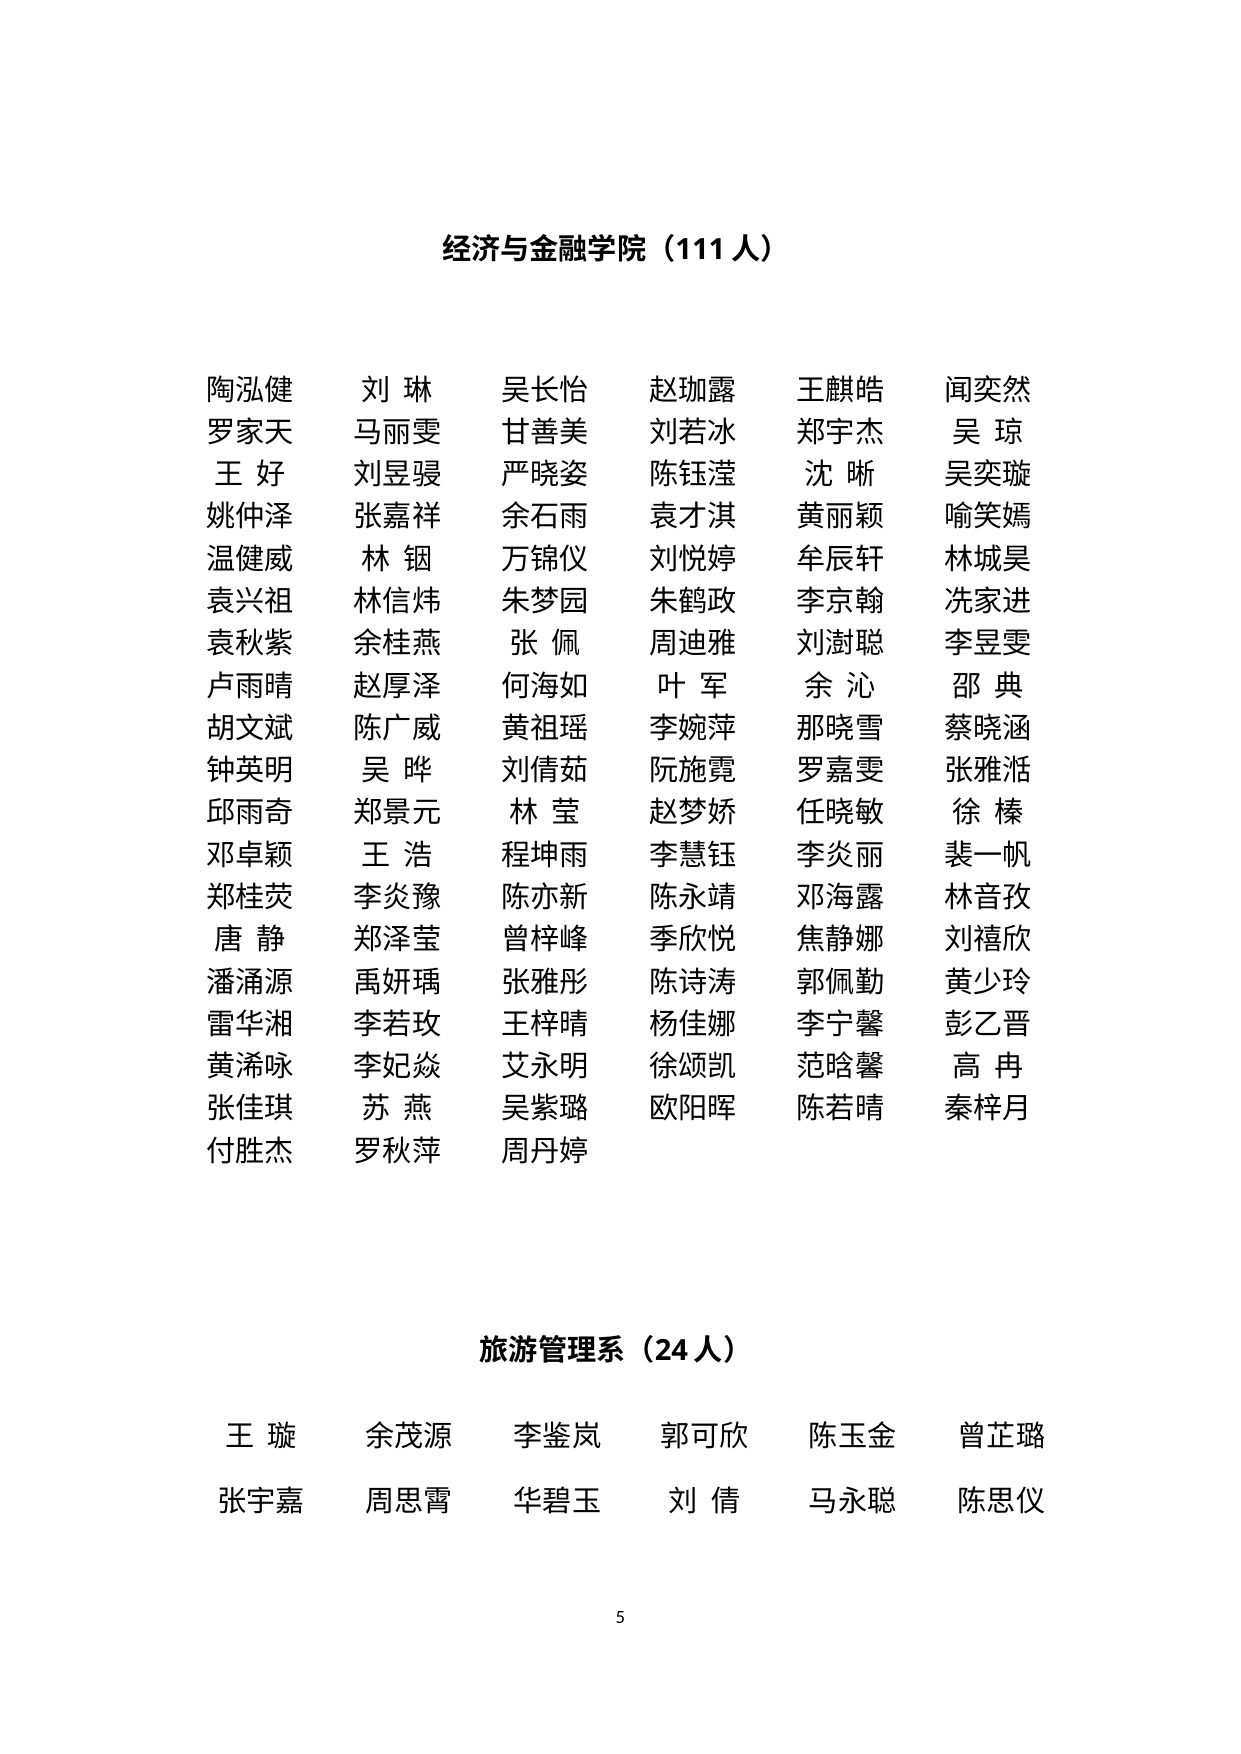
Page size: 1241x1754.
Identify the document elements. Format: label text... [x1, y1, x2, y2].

table_cell 徐 榛 [914, 789, 1062, 831]
table_cell 郭佩勤 [766, 958, 914, 1000]
table_cell 陈钰滢 [619, 451, 766, 493]
table_cell 任晓敏 [766, 789, 914, 831]
table_cell 卢雨晴 [176, 662, 323, 704]
table_header 王麒皓 [766, 366, 914, 408]
table_cell 曾梓峰 [471, 916, 619, 958]
table_cell 陈若晴 [766, 1085, 914, 1127]
table_cell 吴奕璇 [914, 451, 1062, 493]
table_cell 邓卓颖 [176, 831, 323, 873]
table_cell 罗家天 [176, 408, 323, 451]
table_header 王 璇 [187, 1401, 335, 1466]
table_cell 陈永靖 [619, 874, 766, 916]
table_header 曾芷璐 [927, 1401, 1075, 1466]
table_cell 周迪雅 [619, 620, 766, 662]
table_cell 裴一帆 [914, 831, 1062, 873]
table_cell 罗嘉雯 [766, 747, 914, 789]
table_cell 林 莹 [471, 789, 619, 831]
table_cell 张嘉祥 [323, 493, 471, 535]
table_cell 华碧玉 [483, 1466, 631, 1531]
table_header 余茂源 [335, 1401, 483, 1466]
table_cell 张宇嘉 [187, 1466, 335, 1531]
table_cell 艾永明 [471, 1043, 619, 1085]
table_cell 袁秋紫 [176, 620, 323, 662]
table_cell 范晗馨 [766, 1043, 914, 1085]
table_cell 李宁馨 [766, 1000, 914, 1043]
table_cell 钟英明 [176, 747, 323, 789]
table_cell 刘昱骎 [323, 451, 471, 493]
table_cell 张雅彤 [471, 958, 619, 1000]
table_cell 周丹婷 [471, 1127, 619, 1169]
table_cell 潘涌源 [176, 958, 323, 1000]
table_cell 张 佩 [471, 620, 619, 662]
table_cell 秦梓月 [914, 1085, 1062, 1127]
table_cell 赵厚泽 [323, 662, 471, 704]
table_cell 禹妍瑀 [323, 958, 471, 1000]
table_cell 刘倩茹 [471, 747, 619, 789]
table_header 陈玉金 [778, 1401, 927, 1466]
table_cell 郑宇杰 [766, 408, 914, 451]
table_cell 林 铟 [323, 535, 471, 577]
table_cell 焦静娜 [766, 916, 914, 958]
table_cell 马永聪 [778, 1466, 927, 1531]
table_cell 何海如 [471, 662, 619, 704]
table_header 刘 琳 [323, 366, 471, 408]
table_cell 王 好 [176, 451, 323, 493]
table_cell 甘善美 [471, 408, 619, 451]
table_cell 黄少玲 [914, 958, 1062, 1000]
table_cell 张雅湉 [914, 747, 1062, 789]
table_cell 林信炜 [323, 578, 471, 620]
table_cell 唐 静 [176, 916, 323, 958]
table_cell 周思霄 [335, 1466, 483, 1531]
table_header 闻奕然 [914, 366, 1062, 408]
table_header 李鉴岚 [483, 1401, 631, 1466]
table_cell 程坤雨 [471, 831, 619, 873]
table_cell 阮施霓 [619, 747, 766, 789]
table_cell 严晓姿 [471, 451, 619, 493]
table_cell 郑景元 [323, 789, 471, 831]
table_cell 林城昊 [914, 535, 1062, 577]
table_cell 黄祖瑶 [471, 704, 619, 747]
table_cell 马丽雯 [323, 408, 471, 451]
table_cell 陈诗涛 [619, 958, 766, 1000]
table_cell 徐颂凯 [619, 1043, 766, 1085]
table_cell 冼家进 [914, 578, 1062, 620]
table_header 赵珈露 [619, 366, 766, 408]
table_cell 高 冉 [914, 1043, 1062, 1085]
table_cell 彭乙晋 [914, 1000, 1062, 1043]
table_cell 杨佳娜 [619, 1000, 766, 1043]
table_cell 郑泽莹 [323, 916, 471, 958]
table_cell 李妃焱 [323, 1043, 471, 1085]
table_cell 刘禧欣 [914, 916, 1062, 958]
table_cell 吴 琼 [914, 408, 1062, 451]
table_cell 温健威 [176, 535, 323, 577]
table_cell 喻笑嫣 [914, 493, 1062, 535]
table_cell 邱雨奇 [176, 789, 323, 831]
table_cell 赵梦娇 [619, 789, 766, 831]
table_cell 李慧钰 [619, 831, 766, 873]
table_cell 李炎豫 [323, 874, 471, 916]
table_cell 王梓晴 [471, 1000, 619, 1043]
table_cell 刘若冰 [619, 408, 766, 451]
table_cell 黄浠咏 [176, 1043, 323, 1085]
table_cell 邵 典 [914, 662, 1062, 704]
text 经济与金融学院（111人） [187, 214, 1044, 279]
table_cell 李若玫 [323, 1000, 471, 1043]
table_cell 王 浩 [323, 831, 471, 873]
table_header 陶泓健 [176, 366, 323, 408]
table_header 郭可欣 [631, 1401, 777, 1466]
table_header 吴长怡 [471, 366, 619, 408]
table_cell 蔡晓涵 [914, 704, 1062, 747]
table_cell 付胜杰 [176, 1127, 323, 1169]
table_cell 苏 燕 [323, 1085, 471, 1127]
table_cell 姚仲泽 [176, 493, 323, 535]
table_cell 刘悦婷 [619, 535, 766, 577]
table_cell 李炎丽 [766, 831, 914, 873]
table_cell 余石雨 [471, 493, 619, 535]
table_cell 季欣悦 [619, 916, 766, 958]
table_cell 吴 晔 [323, 747, 471, 789]
table_cell 袁兴祖 [176, 578, 323, 620]
table_cell 李京翰 [766, 578, 914, 620]
table_cell 雷华湘 [176, 1000, 323, 1043]
table_cell 余桂燕 [323, 620, 471, 662]
table_cell 牟辰轩 [766, 535, 914, 577]
table_cell 胡文斌 [176, 704, 323, 747]
table_cell 邓海露 [766, 874, 914, 916]
table_cell 陈亦新 [471, 874, 619, 916]
table_cell 朱梦园 [471, 578, 619, 620]
text 旅游管理系（24人） [187, 1315, 1044, 1380]
table_cell 陈广威 [323, 704, 471, 747]
table_cell 罗秋萍 [323, 1127, 471, 1169]
table_cell 吴紫璐 [471, 1085, 619, 1127]
table_cell 叶 军 [619, 662, 766, 704]
table_cell 张佳琪 [176, 1085, 323, 1127]
table_cell 刘 倩 [631, 1466, 777, 1531]
table_cell 沈 晰 [766, 451, 914, 493]
table_cell 李婉萍 [619, 704, 766, 747]
table_cell 黄丽颖 [766, 493, 914, 535]
table_cell 陈思仪 [927, 1466, 1075, 1531]
table_cell 郑桂荧 [176, 874, 323, 916]
table_cell 朱鹤政 [619, 578, 766, 620]
table_cell 李昱雯 [914, 620, 1062, 662]
table_cell 林音孜 [914, 874, 1062, 916]
table_cell 万锦仪 [471, 535, 619, 577]
table_cell 刘澍聪 [766, 620, 914, 662]
table_cell 欧阳晖 [619, 1085, 766, 1127]
table_cell 那晓雪 [766, 704, 914, 747]
table_cell 余 沁 [766, 662, 914, 704]
table_cell 袁才淇 [619, 493, 766, 535]
